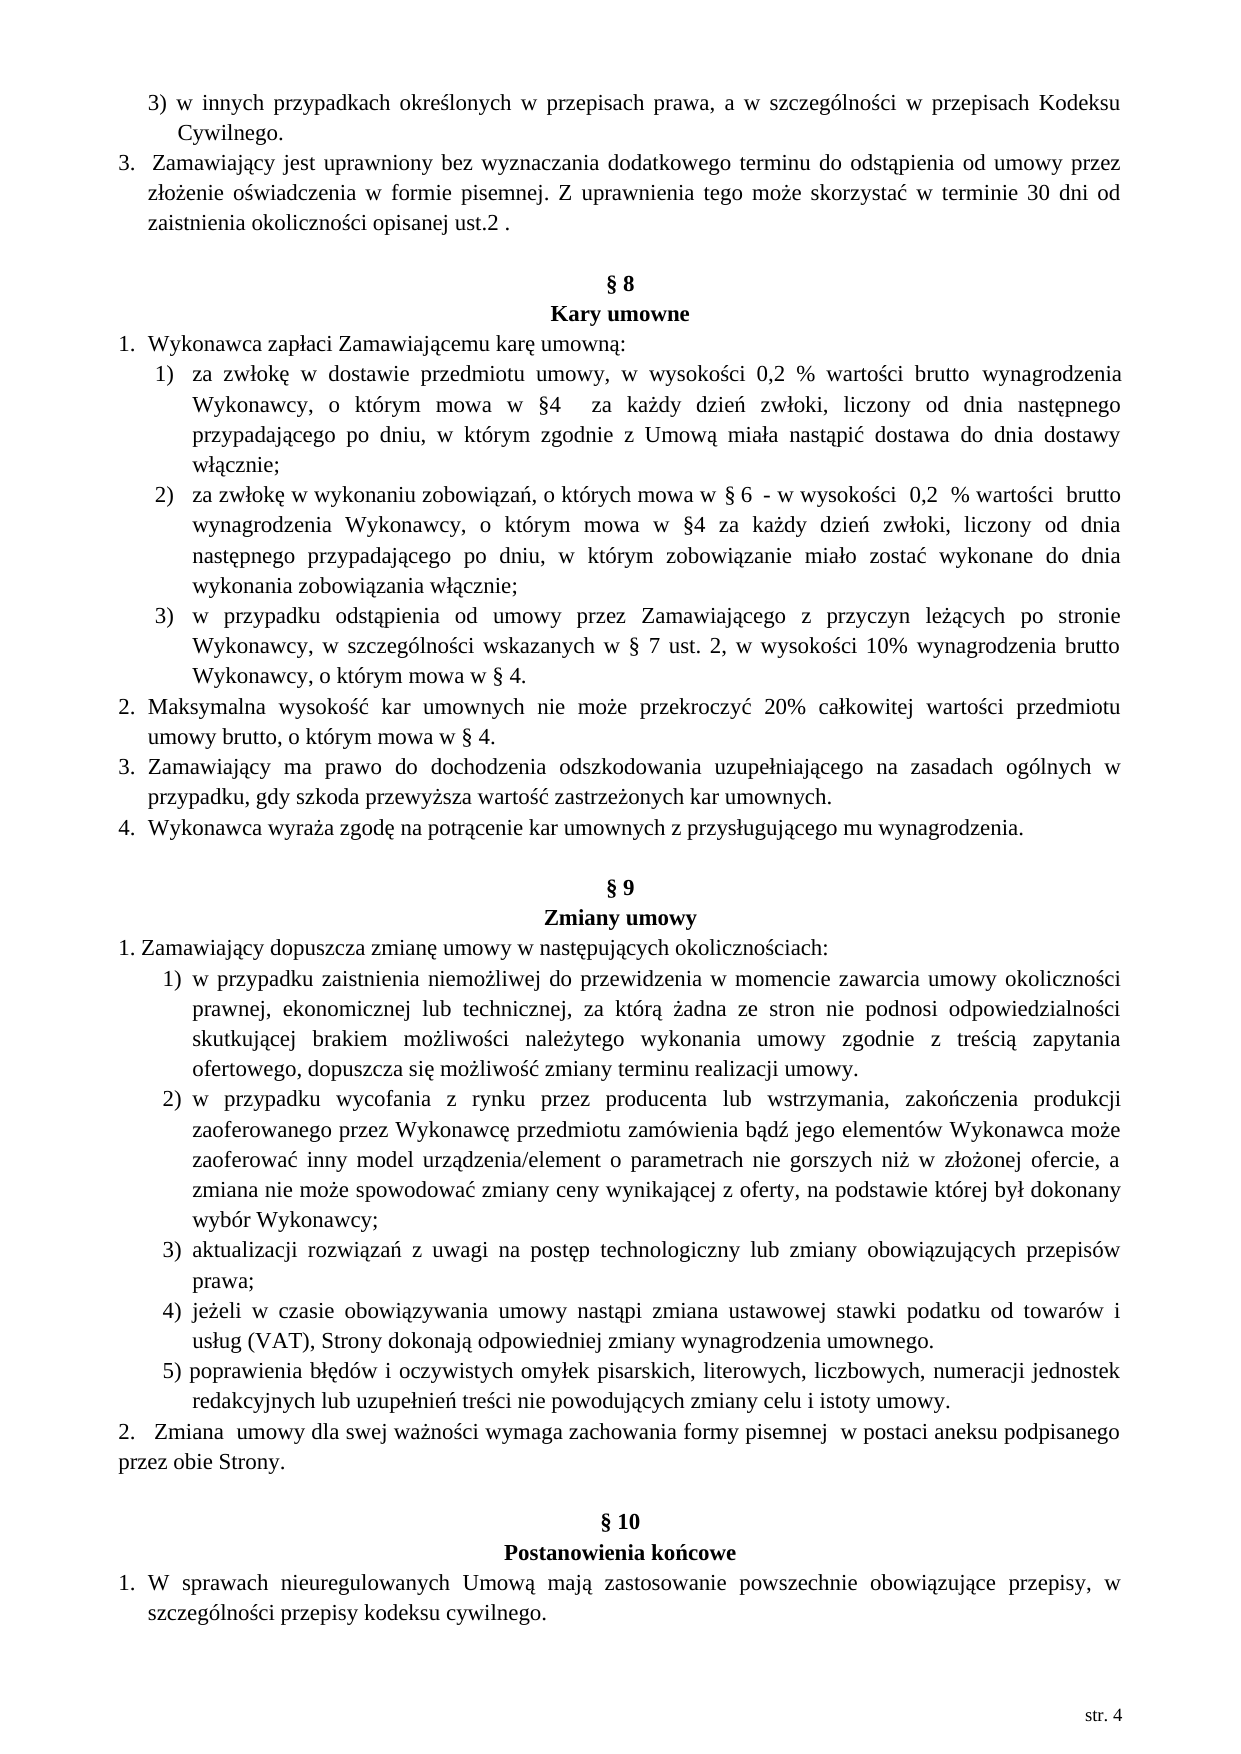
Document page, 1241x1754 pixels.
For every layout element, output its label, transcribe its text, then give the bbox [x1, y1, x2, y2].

list Wykonawca zapłaci Zamawiającemu karę umowną: [118, 330, 1122, 357]
text 3. Zamawiający jest uprawniony bez wyznaczania dodatkowego terminu do odstąpienia od umowy przez złożenie oświadczenia w formie pisemnej. Z uprawnienia tego może skorzystać w terminie 30 dni od zaistnienia okoliczności opisanej ust.2 . [118, 149, 1122, 236]
text Zmiany umowy [118, 904, 1122, 931]
text 2) w przypadku wycofania z rynku przez producenta lub wstrzymania, zakończenia produkcji zaoferowanego przez Wykonawcę przedmiotu zamówienia bądź jego elementów Wykonawca może zaoferować inny model urządzenia/element o parametrach nie gorszych niż w złożonej ofercie, a zmiana nie może spowodować zmiany ceny wynikającej z oferty, na podstawie której był dokonany wybór Wykonawcy; [162, 1086, 1122, 1233]
text 2. Zmiana umowy dla swej ważności wymaga zachowania formy pisemnej w postaci aneksu podpisanego przez obie Strony. [118, 1418, 1122, 1474]
text 5) poprawienia błędów i oczywistych omyłek pisarskich, literowych, liczbowych, numeracji jednostek redakcyjnych lub uzupełnień treści nie powodujących zmiany celu i istoty umowy. [162, 1357, 1122, 1414]
text 3) aktualizacji rozwiązań z uwagi na postęp technologiczny lub zmiany obowiązujących przepisów prawa; [162, 1237, 1122, 1293]
list W sprawach nieuregulowanych Umową mają zastosowanie powszechnie obowiązujące przepisy, w szczególności przepisy kodeksu cywilnego. [118, 1569, 1122, 1625]
list za zwłokę w dostawie przedmiotu umowy, w wysokości 0,2 % wartości brutto wynagrodzenia Wykonawcy, o którym mowa w §4 za każdy dzień zwłoki, liczony od dnia następnego przypadającego po dniu, w którym zgodnie z Umową miała nastąpić dostawa do dnia dostawy włącznie; [154, 361, 1122, 477]
text Postanowienia końcowe [118, 1539, 1122, 1565]
list Zamawiający ma prawo do dochodzenia odszkodowania uzupełniającego na zasadach ogólnych w przypadku, gdy szkoda przewyższa wartość zastrzeżonych kar umownych. [118, 753, 1122, 810]
list Maksymalna wysokość kar umownych nie może przekroczyć 20% całkowitej wartości przedmiotu umowy brutto, o którym mowa w § 4. [118, 693, 1122, 749]
text Kary umowne [118, 300, 1122, 326]
text § 9 [118, 874, 1122, 900]
text 3) w innych przypadkach określonych w przepisach prawa, a w szczególności w przepisach Kodeksu Cywilnego. [148, 89, 1122, 145]
text § 10 [118, 1508, 1122, 1535]
text 1. Zamawiający dopuszcza zmianę umowy w następujących okolicznościach: [118, 934, 1122, 961]
text 1) w przypadku zaistnienia niemożliwej do przewidzenia w momencie zawarcia umowy okoliczności prawnej, ekonomicznej lub technicznej, za którą żadna ze stron nie podnosi odpowiedzialności skutkującej brakiem możliwości należytego wykonania umowy zgodnie z treścią zapytania ofertowego, dopuszcza się możliwość zmiany terminu realizacji umowy. [162, 965, 1122, 1082]
text 4) jeżeli w czasie obowiązywania umowy nastąpi zmiana ustawowej stawki podatku od towarów i usług (VAT), Strony dokonają odpowiedniej zmiany wynagrodzenia umownego. [162, 1297, 1122, 1353]
list za zwłokę w wykonaniu zobowiązań, o których mowa w § 6 - w wysokości 0,2 % wartości brutto wynagrodzenia Wykonawcy, o którym mowa w §4 za każdy dzień zwłoki, liczony od dnia następnego przypadającego po dniu, w którym zobowiązanie miało zostać wykonane do dnia wykonania zobowiązania włącznie; [154, 481, 1122, 598]
list Wykonawca wyraża zgodę na potrącenie kar umownych z przysługującego mu wynagrodzenia. [118, 814, 1122, 840]
list w przypadku odstąpienia od umowy przez Zamawiającego z przyczyn leżących po stronie Wykonawcy, w szczególności wskazanych w § 7 ust. 2, w wysokości 10% wynagrodzenia brutto Wykonawcy, o którym mowa w § 4. [154, 602, 1122, 689]
text § 8 [118, 270, 1122, 296]
